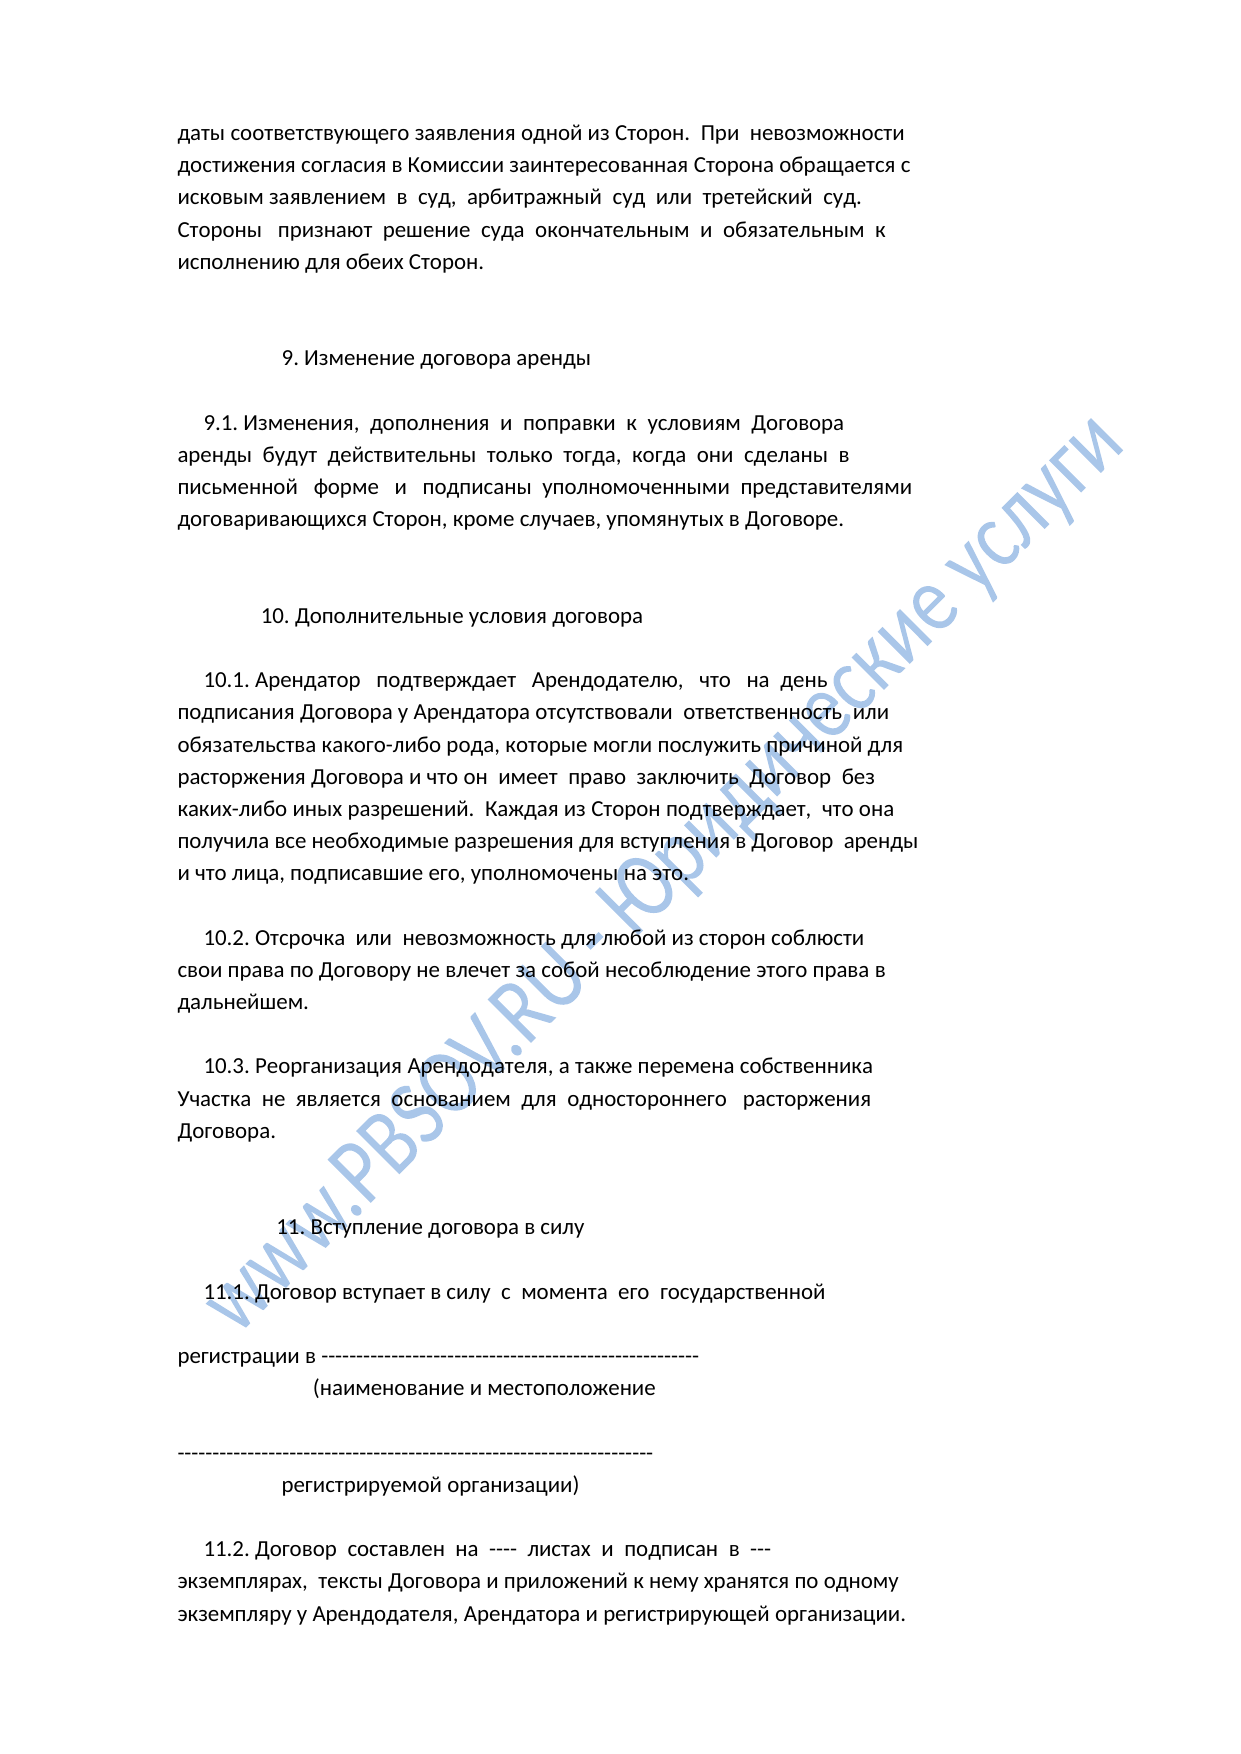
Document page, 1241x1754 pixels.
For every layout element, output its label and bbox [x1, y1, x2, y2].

text [177, 118, 1152, 1627]
